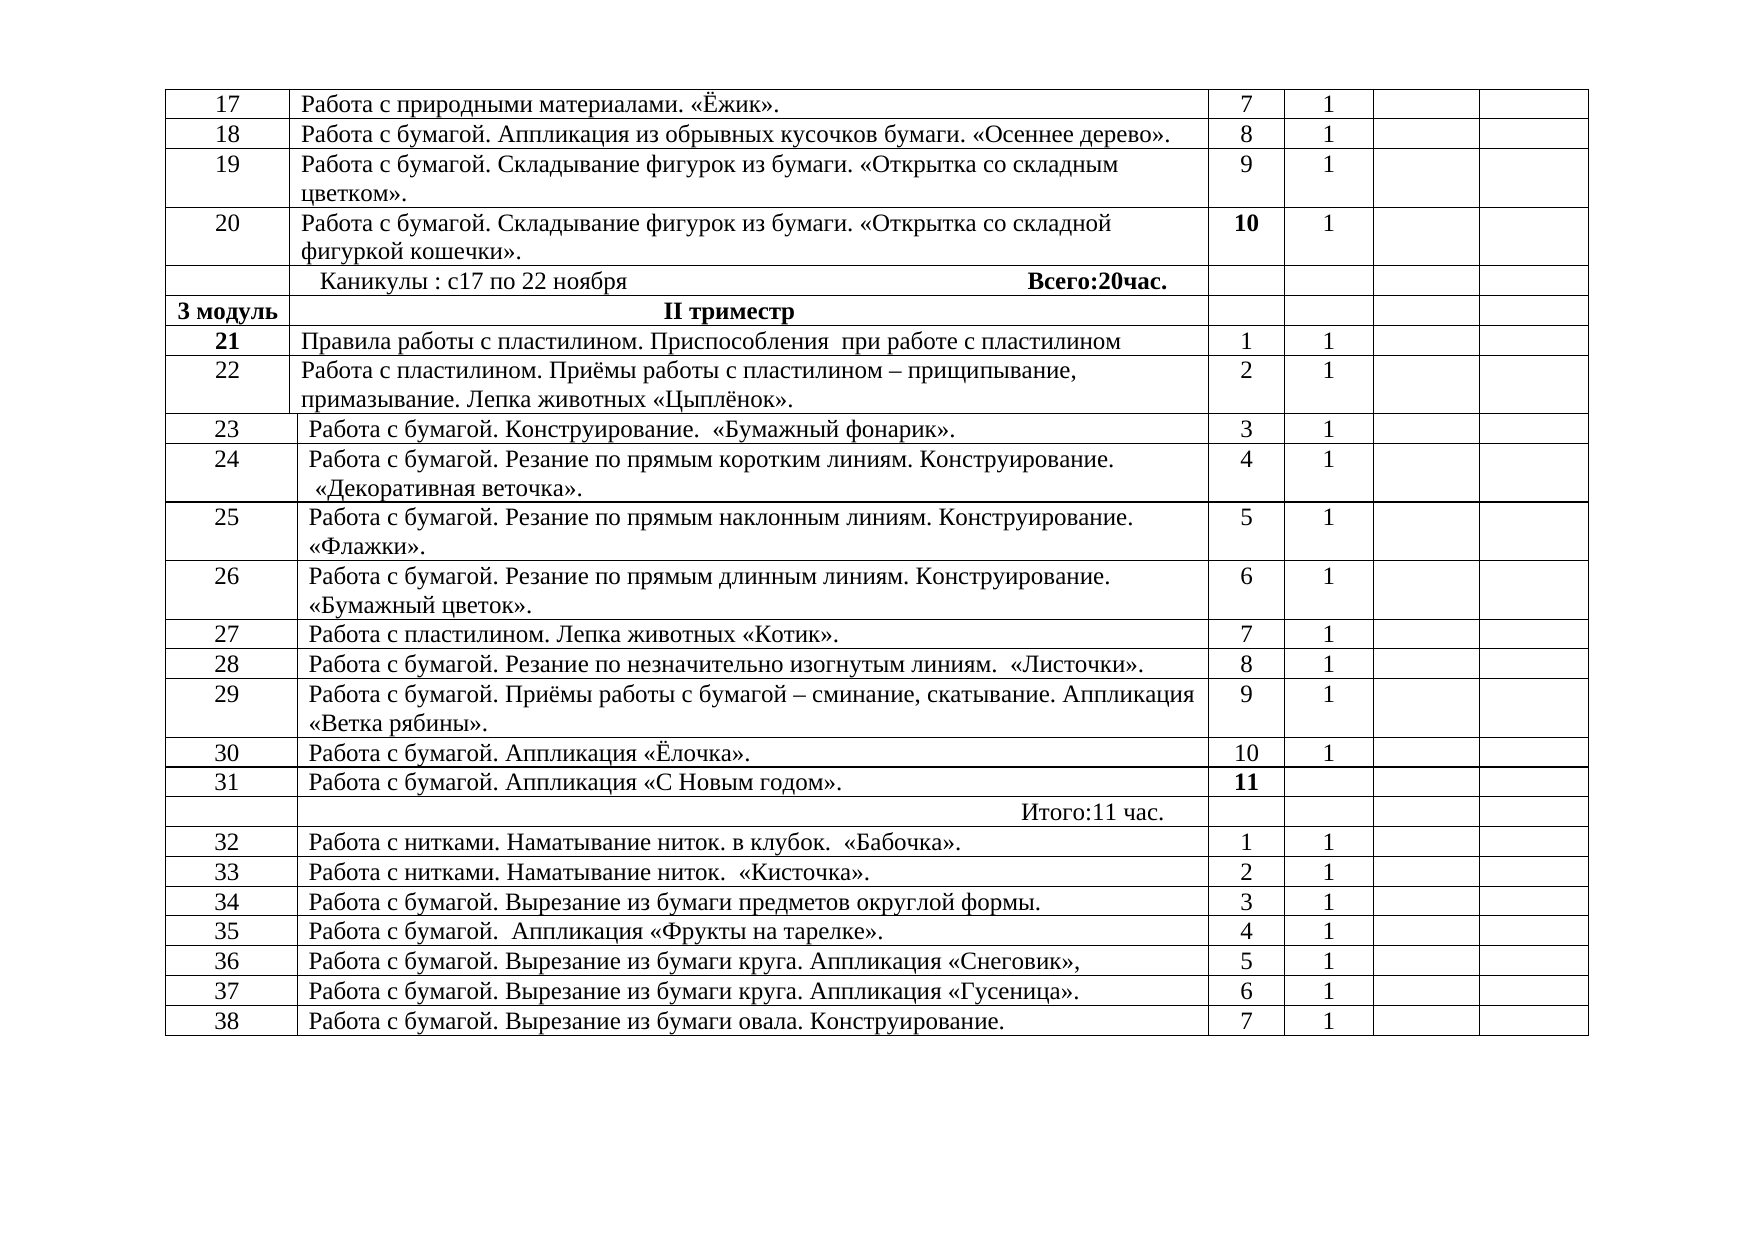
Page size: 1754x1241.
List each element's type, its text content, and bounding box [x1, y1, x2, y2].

table_cell [166, 266, 289, 295]
table_cell [1480, 738, 1588, 766]
table_cell 17 [166, 90, 289, 118]
table_cell 1 [1285, 208, 1373, 265]
table_cell Работа с бумагой. Резание по незначительно изогнутым линиям. «Листочки». [298, 649, 1208, 678]
table_cell [1480, 208, 1588, 265]
table_cell [1374, 649, 1479, 678]
table_cell 5 [1209, 946, 1284, 975]
table_cell 9 [1209, 149, 1284, 207]
table_cell 7 [1209, 90, 1284, 118]
table_cell 19 [166, 149, 289, 207]
table_cell [1374, 857, 1479, 886]
table_cell Работа с бумагой. Приёмы работы с бумагой – сминание, скатывание. Аппликация «Ветка рябины». [298, 679, 1208, 737]
table_cell [1285, 266, 1373, 295]
table_cell 1 [1285, 90, 1373, 118]
table_cell [1374, 90, 1479, 118]
table_cell 31 [166, 768, 297, 796]
table_cell 1 [1285, 119, 1373, 148]
table_cell 1 [1285, 827, 1373, 856]
table_cell 23 [166, 414, 297, 443]
table_cell [1480, 149, 1588, 207]
table_cell 5 [1209, 503, 1284, 560]
table_cell 32 [166, 827, 297, 856]
table_cell [1374, 326, 1479, 354]
table_cell Работа с пластилином. Лепка животных «Котик». [298, 620, 1208, 648]
table_cell 26 [166, 561, 297, 618]
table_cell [298, 1006, 1208, 1034]
table_cell 28 [166, 649, 297, 678]
table_cell 1 [1285, 503, 1373, 560]
table_cell Работа с бумагой. Вырезание из бумаги круга. Аппликация «Снеговик», [298, 946, 1208, 975]
table_cell 4 [1209, 444, 1284, 501]
table_cell [1480, 976, 1588, 1005]
table_cell 27 [166, 620, 297, 648]
table_cell [1480, 326, 1588, 354]
table_cell [1480, 916, 1588, 945]
table_cell 11 [1209, 768, 1284, 796]
table_cell [1480, 444, 1588, 501]
table_cell 37 [166, 976, 297, 1005]
table_cell [1209, 266, 1284, 295]
table_cell Работа с бумагой. Аппликация «Фрукты на тарелке». [298, 916, 1208, 945]
table_cell 6 [1209, 561, 1284, 618]
table_cell Работа с бумагой. Аппликация из обрывных кусочков бумаги. «Осеннее дерево». [290, 119, 1208, 148]
table_cell II триместр [290, 296, 1208, 325]
table_cell [1374, 797, 1479, 826]
table_cell 6 [1209, 976, 1284, 1005]
table_cell 1 [1285, 326, 1373, 354]
table_cell 1 [1285, 444, 1373, 501]
table_cell [1480, 827, 1588, 856]
table_cell 4 [1209, 916, 1284, 945]
table_cell [1374, 738, 1479, 766]
table_cell 30 [166, 738, 297, 766]
table_cell 1 [1285, 916, 1373, 945]
table_cell [1480, 561, 1588, 618]
table_cell 1 [1285, 946, 1373, 975]
table_cell Работа с бумагой. Резание по прямым коротким линиям. Конструирование. «Декоративная веточка». [298, 444, 1208, 501]
table_cell 7 [1209, 620, 1284, 648]
table_cell [1374, 827, 1479, 856]
table_cell Работа с бумагой. Аппликация «С Новым годом». [298, 768, 1208, 796]
table_cell 33 [166, 857, 297, 886]
table_cell 1 [1285, 561, 1373, 618]
table_cell [1480, 119, 1588, 148]
table_cell Работа с бумагой. Аппликация «Ёлочка». [298, 738, 1208, 766]
table_cell [1374, 768, 1479, 796]
table_cell [1285, 296, 1373, 325]
table_cell [1374, 208, 1479, 265]
table_cell [1480, 887, 1588, 915]
table_cell 1 [1285, 356, 1373, 413]
table_cell 1 [1209, 827, 1284, 856]
table_cell [1480, 356, 1588, 413]
table_cell 2 [1209, 857, 1284, 886]
table_cell [1480, 90, 1588, 118]
table_cell [1374, 414, 1479, 443]
table_cell [1374, 620, 1479, 648]
table_cell Работа с бумагой. Складывание фигурок из бумаги. «Открытка со складным цветком». [290, 149, 1208, 207]
table_cell [1480, 797, 1588, 826]
table_cell Правила работы с пластилином. Приспособления при работе с пластилином [290, 326, 1208, 354]
table_cell 1 [1285, 649, 1373, 678]
table_cell [1209, 296, 1284, 325]
table_cell [1374, 296, 1479, 325]
table_cell Работа с бумагой. Резание по прямым длинным линиям. Конструирование. «Бумажный цветок». [298, 561, 1208, 618]
table_cell Каникулы : с17 по 22 ноября Всего:20час. [290, 266, 1208, 295]
table_cell [1374, 887, 1479, 915]
table_cell [1285, 797, 1373, 826]
table_cell 1 [1285, 149, 1373, 207]
table_cell Работа с нитками. Наматывание ниток. в клубок. «Бабочка». [298, 827, 1208, 856]
table_cell 22 [166, 356, 289, 413]
table_cell [166, 797, 297, 826]
table_cell 1 [1285, 857, 1373, 886]
table_cell [1480, 266, 1588, 295]
table_cell 9 [1209, 679, 1284, 737]
table_cell [1374, 266, 1479, 295]
table_cell 1 [1285, 887, 1373, 915]
table_cell 7 [1209, 1006, 1284, 1034]
table_cell 3 модуль [166, 296, 289, 325]
table_cell 10 [1209, 208, 1284, 265]
table_cell [1209, 797, 1284, 826]
table_cell [1480, 1006, 1588, 1034]
table_cell 25 [166, 503, 297, 560]
table_cell Работа с бумагой. Вырезание из бумаги предметов округлой формы. [298, 887, 1208, 915]
table_cell [1480, 620, 1588, 648]
table_cell 21 [166, 326, 289, 354]
table_cell [1480, 414, 1588, 443]
table_cell 2 [1209, 356, 1284, 413]
table_cell 35 [166, 916, 297, 945]
table_cell Работа с природными материалами. «Ёжик». [290, 90, 1208, 118]
table_cell [1374, 444, 1479, 501]
table_cell 3 [1209, 887, 1284, 915]
table_cell 29 [166, 679, 297, 737]
table_cell [1374, 1006, 1479, 1034]
table_cell [1374, 503, 1479, 560]
table_cell [1374, 149, 1479, 207]
table_cell 8 [1209, 119, 1284, 148]
table_cell 20 [166, 208, 289, 265]
table_cell Работа с нитками. Наматывание ниток. «Кисточка». [298, 857, 1208, 886]
table_cell 1 [1285, 738, 1373, 766]
table_cell [1374, 356, 1479, 413]
table_cell 1 [1285, 620, 1373, 648]
table_cell [1480, 946, 1588, 975]
table_cell 1 [1285, 976, 1373, 1005]
table_cell 8 [1209, 649, 1284, 678]
table_cell [1374, 976, 1479, 1005]
table_cell Работа с пластилином. Приёмы работы с пластилином – прищипывание, примазывание. Лепка животных «Цыплёнок». [290, 356, 1208, 413]
table_cell 1 [1285, 679, 1373, 737]
table_cell 38 [166, 1006, 297, 1034]
table_cell [1374, 119, 1479, 148]
table_cell Работа с бумагой. Конструирование. «Бумажный фонарик». [298, 414, 1208, 443]
table_cell Работа с бумагой. Вырезание из бумаги круга. Аппликация «Гусеница». [298, 976, 1208, 1005]
table_cell 34 [166, 887, 297, 915]
table_cell [1374, 679, 1479, 737]
table_cell 36 [166, 946, 297, 975]
table_cell [1480, 296, 1588, 325]
table_cell Работа с бумагой. Складывание фигурок из бумаги. «Открытка со складной фигуркой кошечки». [290, 208, 1208, 265]
table_cell [1374, 561, 1479, 618]
table_cell Итого:11 час. [298, 797, 1208, 826]
table_cell [1374, 946, 1479, 975]
table_cell 1 [1285, 414, 1373, 443]
table_cell 24 [166, 444, 297, 501]
table_cell Работа с бумагой. Резание по прямым наклонным линиям. Конструирование. «Флажки». [298, 503, 1208, 560]
table_cell 3 [1209, 414, 1284, 443]
table_cell [1480, 503, 1588, 560]
table_cell [1285, 768, 1373, 796]
table_cell 18 [166, 119, 289, 148]
table_cell 1 [1285, 1006, 1373, 1034]
table_cell [1374, 916, 1479, 945]
table_cell [1480, 649, 1588, 678]
table_cell [1480, 768, 1588, 796]
table_cell 10 [1209, 738, 1284, 766]
table_cell 1 [1209, 326, 1284, 354]
table_cell [1480, 679, 1588, 737]
table_cell [1480, 857, 1588, 886]
